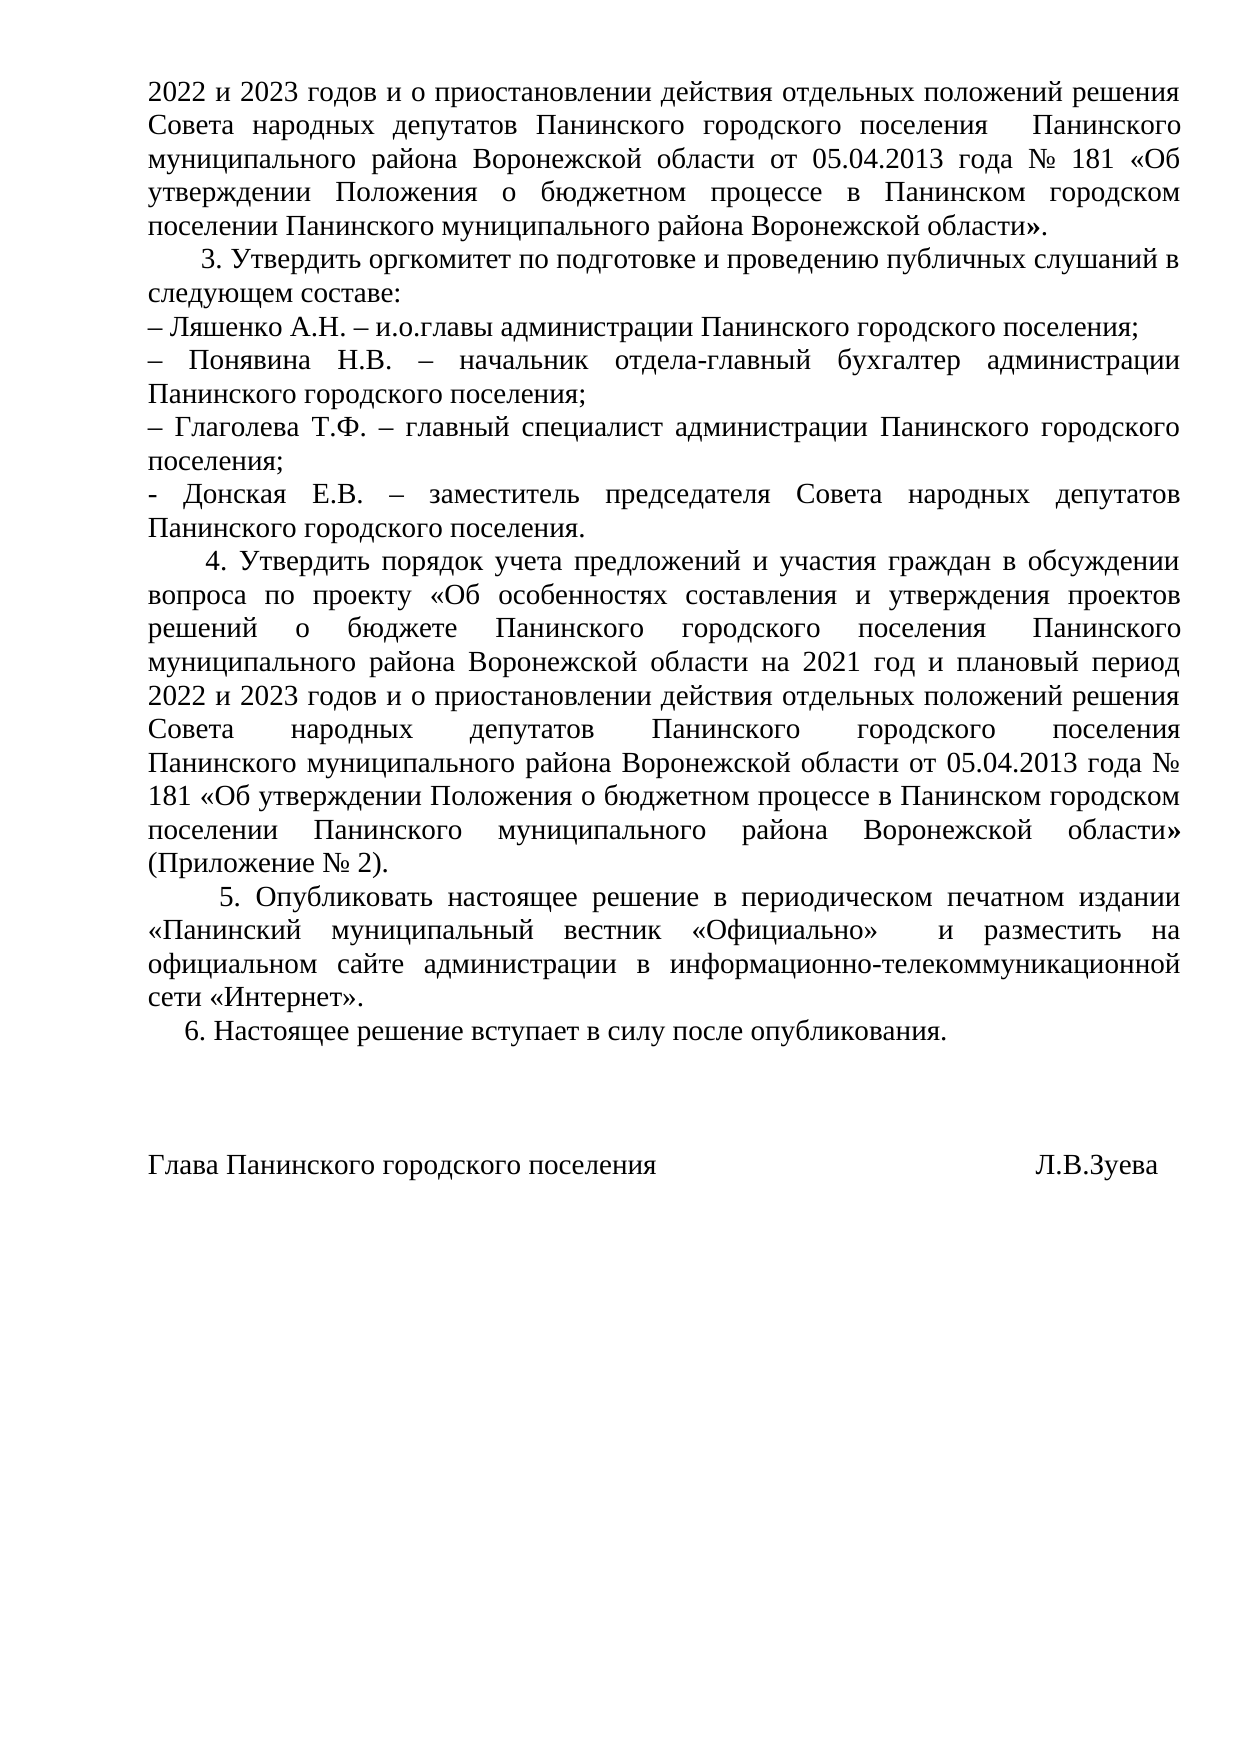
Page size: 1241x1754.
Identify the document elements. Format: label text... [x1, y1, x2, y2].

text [148, 74, 1181, 242]
text – Понявина Н.В. – начальник отдела-главный бухгалтер администрации Панинского городского поселения; [148, 342, 1181, 409]
text – Ляшенко А.Н. – и.о.главы администрации Панинского городского поселения; [148, 309, 1181, 342]
text – Глаголева Т.Ф. – главный специалист администрации Панинского городского поселения; [148, 409, 1181, 476]
text 5. Опубликовать настоящее решение в периодическом печатном издании «Панинский муниципальный вестник «Официально» и разместить на официальном сайте администрации в информационно-телекоммуникационной сети «Интернет». [148, 879, 1181, 1013]
text - Донская Е.В. – заместитель председателя Совета народных депутатов Панинского городского поселения. [148, 476, 1181, 543]
title 3. Утвердить оргкомитет по подготовке и проведению публичных слушаний в следующем составе: [148, 242, 1181, 309]
text 6. Настоящее решение вступает в силу после опубликования. [148, 1013, 1181, 1047]
text 4. Утвердить порядок учета предложений и участия граждан в обсуждении вопроса по проекту «Об особенностях составления и утверждения проектов решений о бюджете Панинского городского поселения Панинского муниципального района Воронежской области на 2021 год и плановый период 2022 и 2023 годов и о приостановлении действия отдельных положений решения Совета народных депутатов Панинского городского поселения Панинского муниципального района Воронежской области от 05.04.2013 года № 181 «Об утверждении Положения о бюджетном процессе в Панинском городском поселении Панинского муниципального района Воронежской области» (Приложение № 2). [148, 543, 1181, 879]
text Глава Панинского городского поселения Л.В.Зуева [148, 1147, 1181, 1181]
